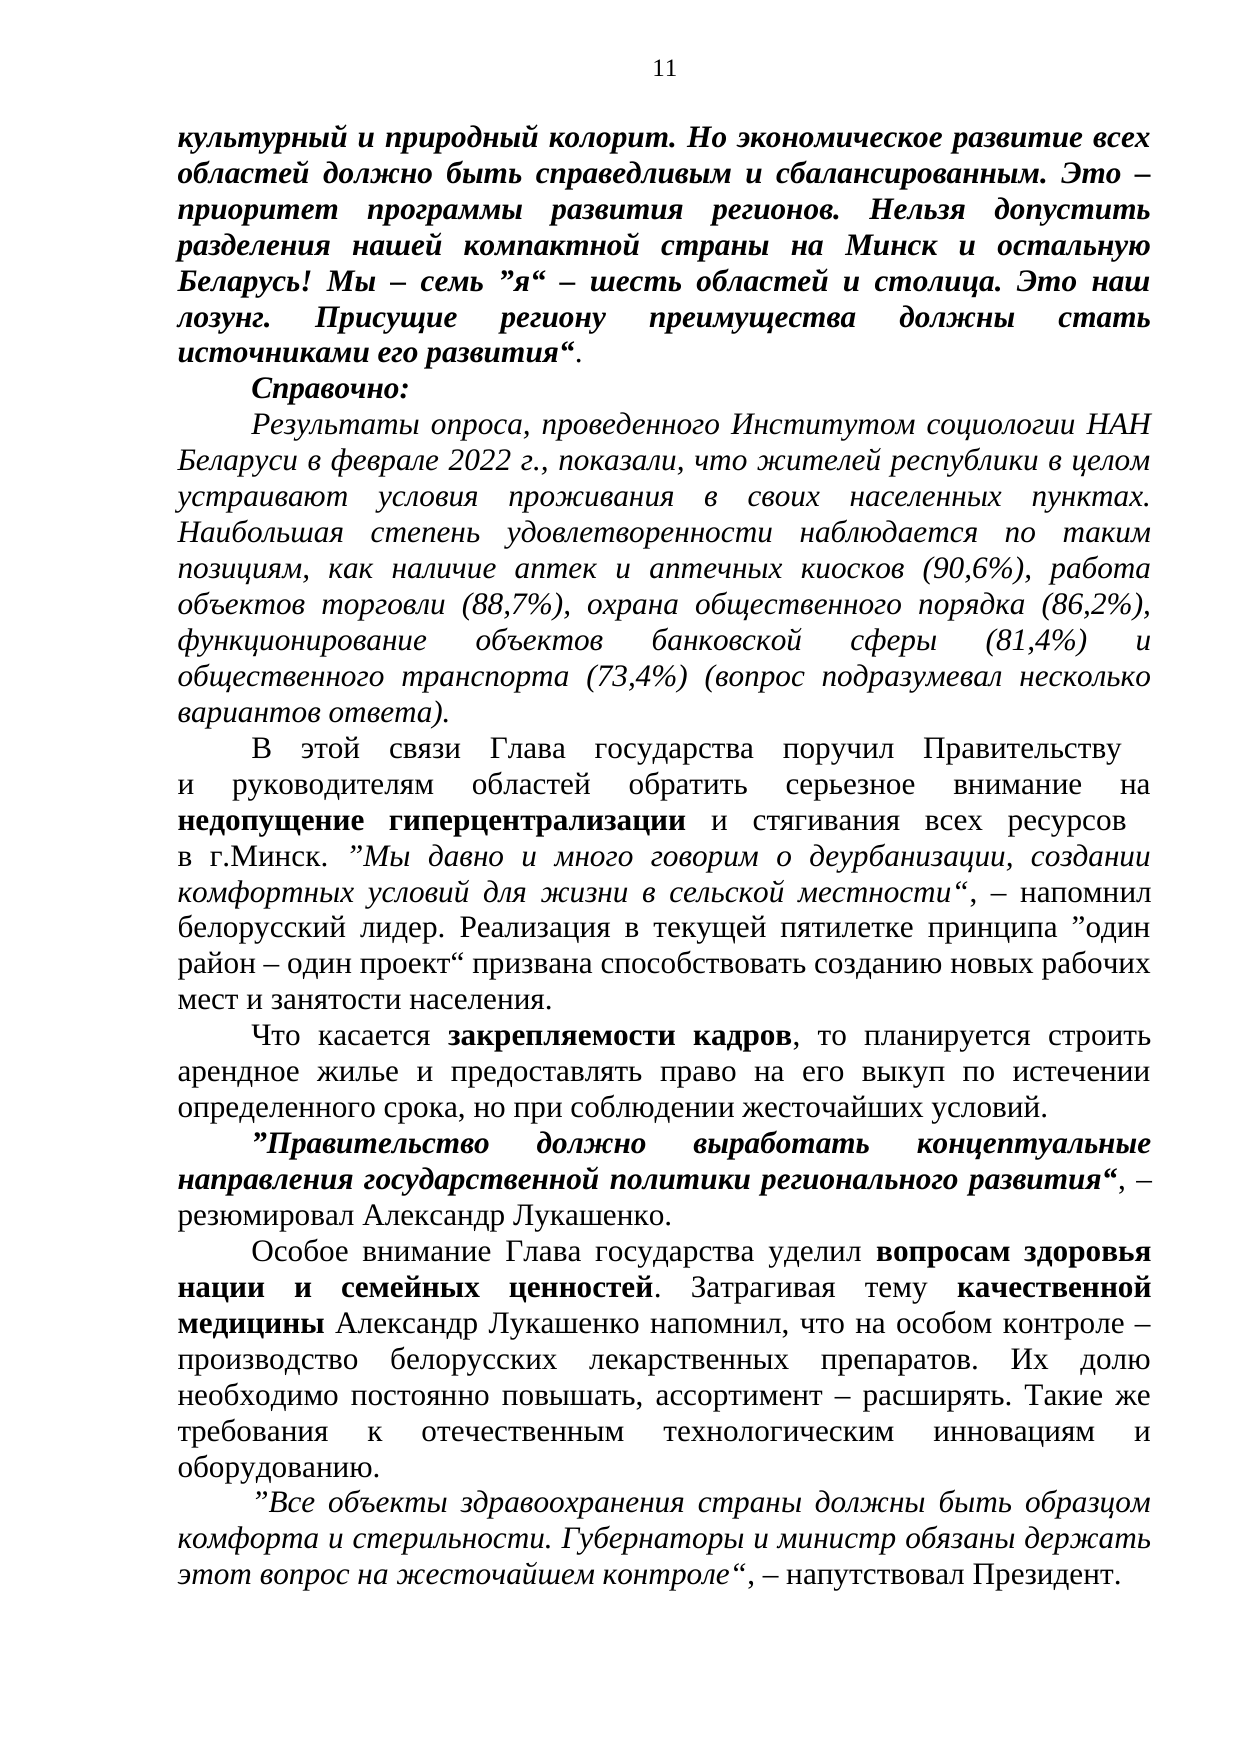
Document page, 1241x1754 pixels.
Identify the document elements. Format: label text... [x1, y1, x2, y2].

text Результаты опроса, проведенного Институтом социологии НАН Беларуси в феврале 2022 г., показали, что жителей республики в целом устраивают условия проживания в своих населенных пунктах. Наибольшая степень удовлетворенности наблюдается по таким позициям, как наличие аптек и аптечных киосков (90,6%), работа объектов торговли (88,7%), охрана общественного порядка (86,2%), функционирование объектов банковской сферы (81,4%) и общественного транспорта (73,4%) (вопрос подразумевал несколько вариантов ответа). [177, 406, 1152, 729]
text ”Правительство должно выработать концептуальные направления государственной политики регионального развития“, – резюмировал Александр Лукашенко. [177, 1124, 1152, 1232]
text Справочно: [177, 370, 1152, 406]
text Что касается закрепляемости кадров, то планируется строить арендное жилье и предоставлять право на его выкуп по истечении определенного срока, но при соблюдении жесточайших условий. [177, 1017, 1152, 1124]
text В этой связи Глава государства поручил Правительству и руководителям областей обратить серьезное внимание на недопущение гиперцентрализации и стягивания всех ресурсов в г.Минск. ”Мы давно и много говорим о деурбанизации, создании комфортных условий для жизни в сельской местности“, – напомнил белорусский лидер. Реализация в текущей пятилетке принципа ”один район – один проект“ призвана способствовать созданию новых рабочих мест и занятости населения. [177, 729, 1152, 1017]
text ”Все объекты здравоохранения страны должны быть образцом комфорта и стерильности. Губернаторы и министр обязаны держать этот вопрос на жесточайшем контроле“, – напутствовал Президент. [177, 1484, 1152, 1592]
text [177, 118, 1152, 370]
text Особое внимание Глава государства уделил вопросам здоровья нации и семейных ценностей. Затрагивая тему качественной медицины Александр Лукашенко напомнил, что на особом контроле – производство белорусских лекарственных препаратов. Их долю необходимо постоянно повышать, ассортимент – расширять. Такие же требования к отечественным технологическим инновациям и оборудованию. [177, 1232, 1152, 1484]
